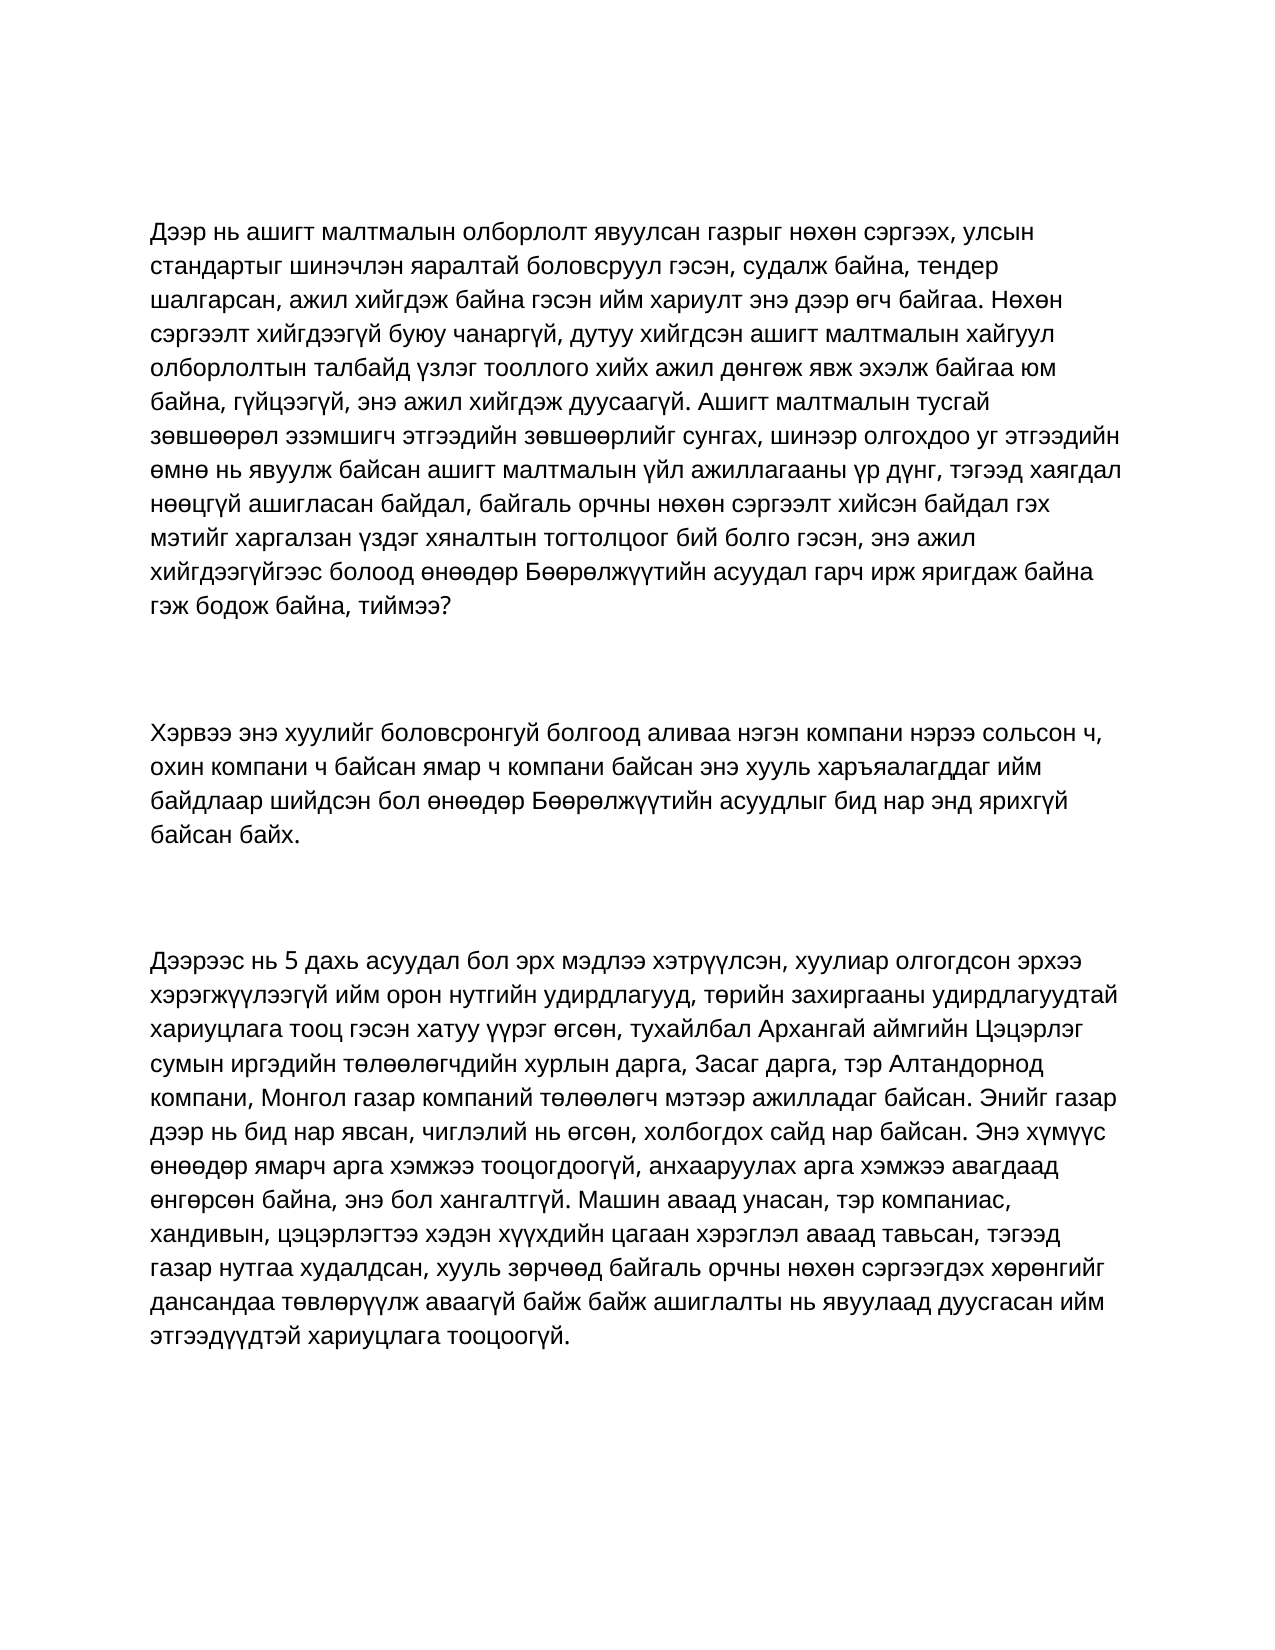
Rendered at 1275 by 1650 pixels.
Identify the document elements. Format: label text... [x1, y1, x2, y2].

text Дээр нь ашигт малтмалын олборлолт явуулсан газрыг нөхөн сэргээх, улсын стандартыг шинэчлэн яаралтай боловсруул гэсэн, судалж байна, тендер шалгарсан, ажил хийгдэж байна гэсэн ийм хариулт энэ дээр өгч байгаа. Нөхөн сэргээлт хийгдээгүй буюу чанаргүй, дутуу хийгдсэн ашигт малтмалын хайгуул олборлолтын талбайд үзлэг тооллого хийх ажил дөнгөж явж эхэлж байгаа юм байна, гүйцээгүй, энэ ажил хийгдэж дуусаагүй. Ашигт малтмалын тусгай зөвшөөрөл эзэмшигч этгээдийн зөвшөөрлийг сунгах, шинээр олгохдоо уг этгээдийн өмнө нь явуулж байсан ашигт малтмалын үйл ажиллагааны үр дүнг, тэгээд хаягдал нөөцгүй ашигласан байдал, байгаль орчны нөхөн сэргээлт хийсэн байдал гэх мэтийг харгалзан үздэг хяналтын тогтолцоог бий болго гэсэн, энэ ажил хийгдээгүйгээс болоод өнөөдөр Бөөрөлжүүтийн асуудал гарч ирж яригдаж байна гэж бодож байна, тиймээ? [150, 213, 1125, 622]
text Хэрвээ энэ хуулийг боловсронгуй болгоод аливаа нэгэн компани нэрээ сольсон ч, охин компани ч байсан ямар ч компани байсан энэ хууль харъяалагддаг ийм байдлаар шийдсэн бол өнөөдөр Бөөрөлжүүтийн асуудлыг бид нар энд ярихгүй байсан байх. [150, 714, 1125, 851]
text Дээрээс нь 5 дахь асуудал бол эрх мэдлээ хэтрүүлсэн, хуулиар олгогдсон эрхээ хэрэгжүүлээгүй ийм орон нутгийн удирдлагууд, төрийн захиргааны удирдлагуудтай хариуцлага тооц гэсэн хатуу үүрэг өгсөн, тухайлбал Архангай аймгийн Цэцэрлэг сумын иргэдийн төлөөлөгчдийн хурлын дарга, Засаг дарга, тэр Алтандорнод компани, Монгол газар компаний төлөөлөгч мэтээр ажилладаг байсан. Энийг газар дээр нь бид нар явсан, чиглэлий нь өгсөн, холбогдох сайд нар байсан. Энэ хүмүүс өнөөдөр ямарч арга хэмжээ тооцогдоогүй, анхааруулах арга хэмжээ авагдаад өнгөрсөн байна, энэ бол хангалтгүй. Машин аваад унасан, тэр компаниас, хандивын, цэцэрлэгтээ хэдэн хүүхдийн цагаан хэрэглэл аваад тавьсан, тэгээд газар нутгаа худалдсан, хууль зөрчөөд байгаль орчны нөхөн сэргээгдэх хөрөнгийг дансандаа төвлөрүүлж аваагүй байж байж ашиглалты нь явуулаад дуусгасан ийм этгээдүүдтэй хариуцлага тооцоогүй. [150, 943, 1125, 1352]
